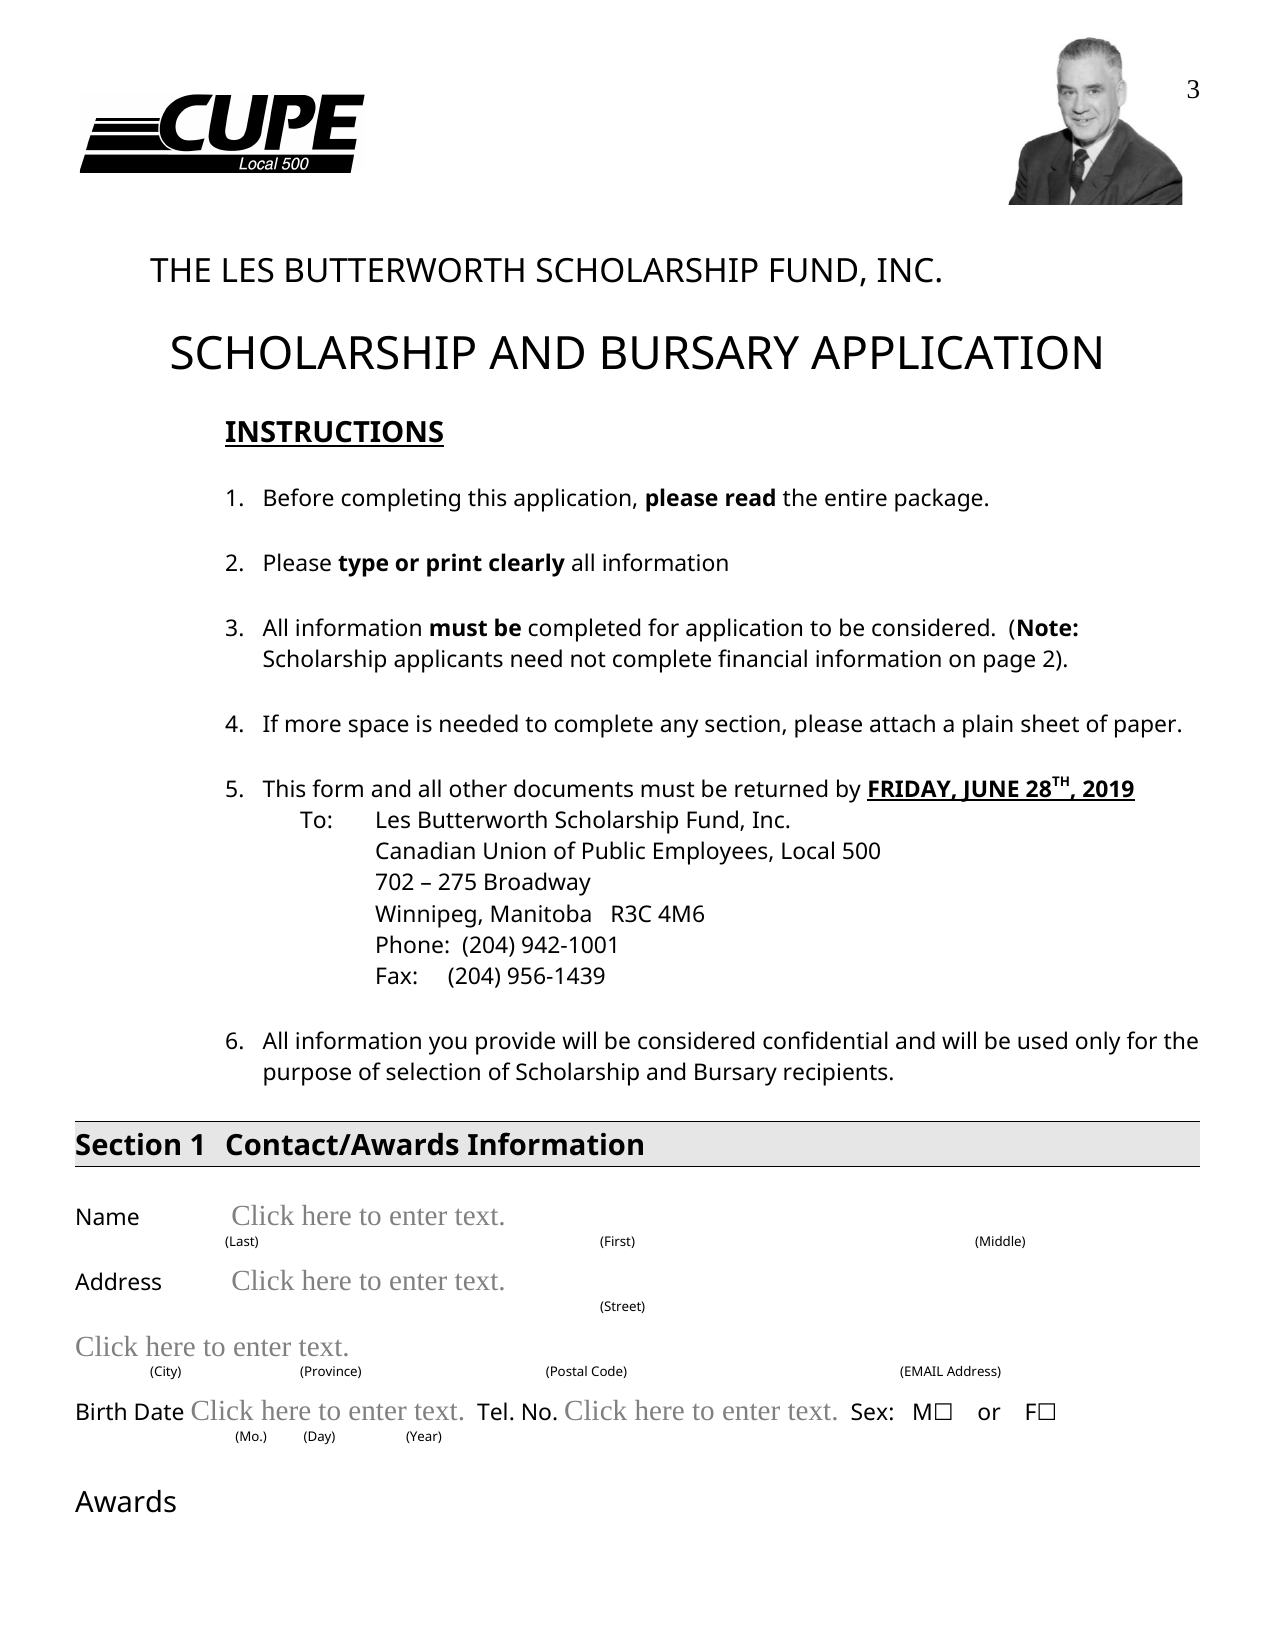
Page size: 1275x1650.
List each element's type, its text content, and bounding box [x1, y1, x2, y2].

list All information must be completed for application to be considered. (Note: Scholarship applicants need not complete financial information on page 2). [225, 612, 1200, 708]
text Birth Date Tel. No. Sex: M or F [75, 1393, 1200, 1428]
text Name [75, 1167, 1200, 1232]
text (Mo.) (Day) (Year) [75, 1428, 1200, 1459]
list Please type or print clearly all information [225, 547, 1200, 612]
list If more space is needed to complete any section, please attach a plain sheet of paper. [225, 708, 1200, 773]
text (Street) [75, 1297, 1200, 1329]
text INSTRUCTIONS [75, 383, 1200, 451]
subtitle Awards [75, 1482, 1200, 1521]
text Section 1 Contact/Awards Information [75, 1122, 1200, 1166]
text Address [75, 1263, 1200, 1297]
title SCHOLARSHIP AND BURSARY APPLICATION [75, 320, 1200, 383]
text (City) (Province) (Postal Code) (EMAIL Address) [75, 1362, 1200, 1393]
title THE LES BUTTERWORTH SCHOLARSHIP FUND, INC. [75, 247, 1200, 292]
list All information you provide will be considered confidential and will be used only for the purpose of selection of Scholarship and Bursary recipients. [225, 1025, 1200, 1121]
list This form and all other documents must be returned by FRIDAY, JUNE 28TH, 2019 To: Les Butterworth Scholarship Fund, Inc. Canadian Union of Public Employees, Local 500 702 – 275 Broadway Winnipeg, Manitoba R3C 4M6 Phone: (204) 942-1001 Fax: (204) 956-1439 [225, 773, 1200, 1025]
list Before completing this application, please read the entire package. [225, 482, 1200, 547]
picture [1007, 37, 1183, 203]
picture [79, 93, 365, 173]
text (Last) (First) (Middle) [75, 1232, 1200, 1263]
